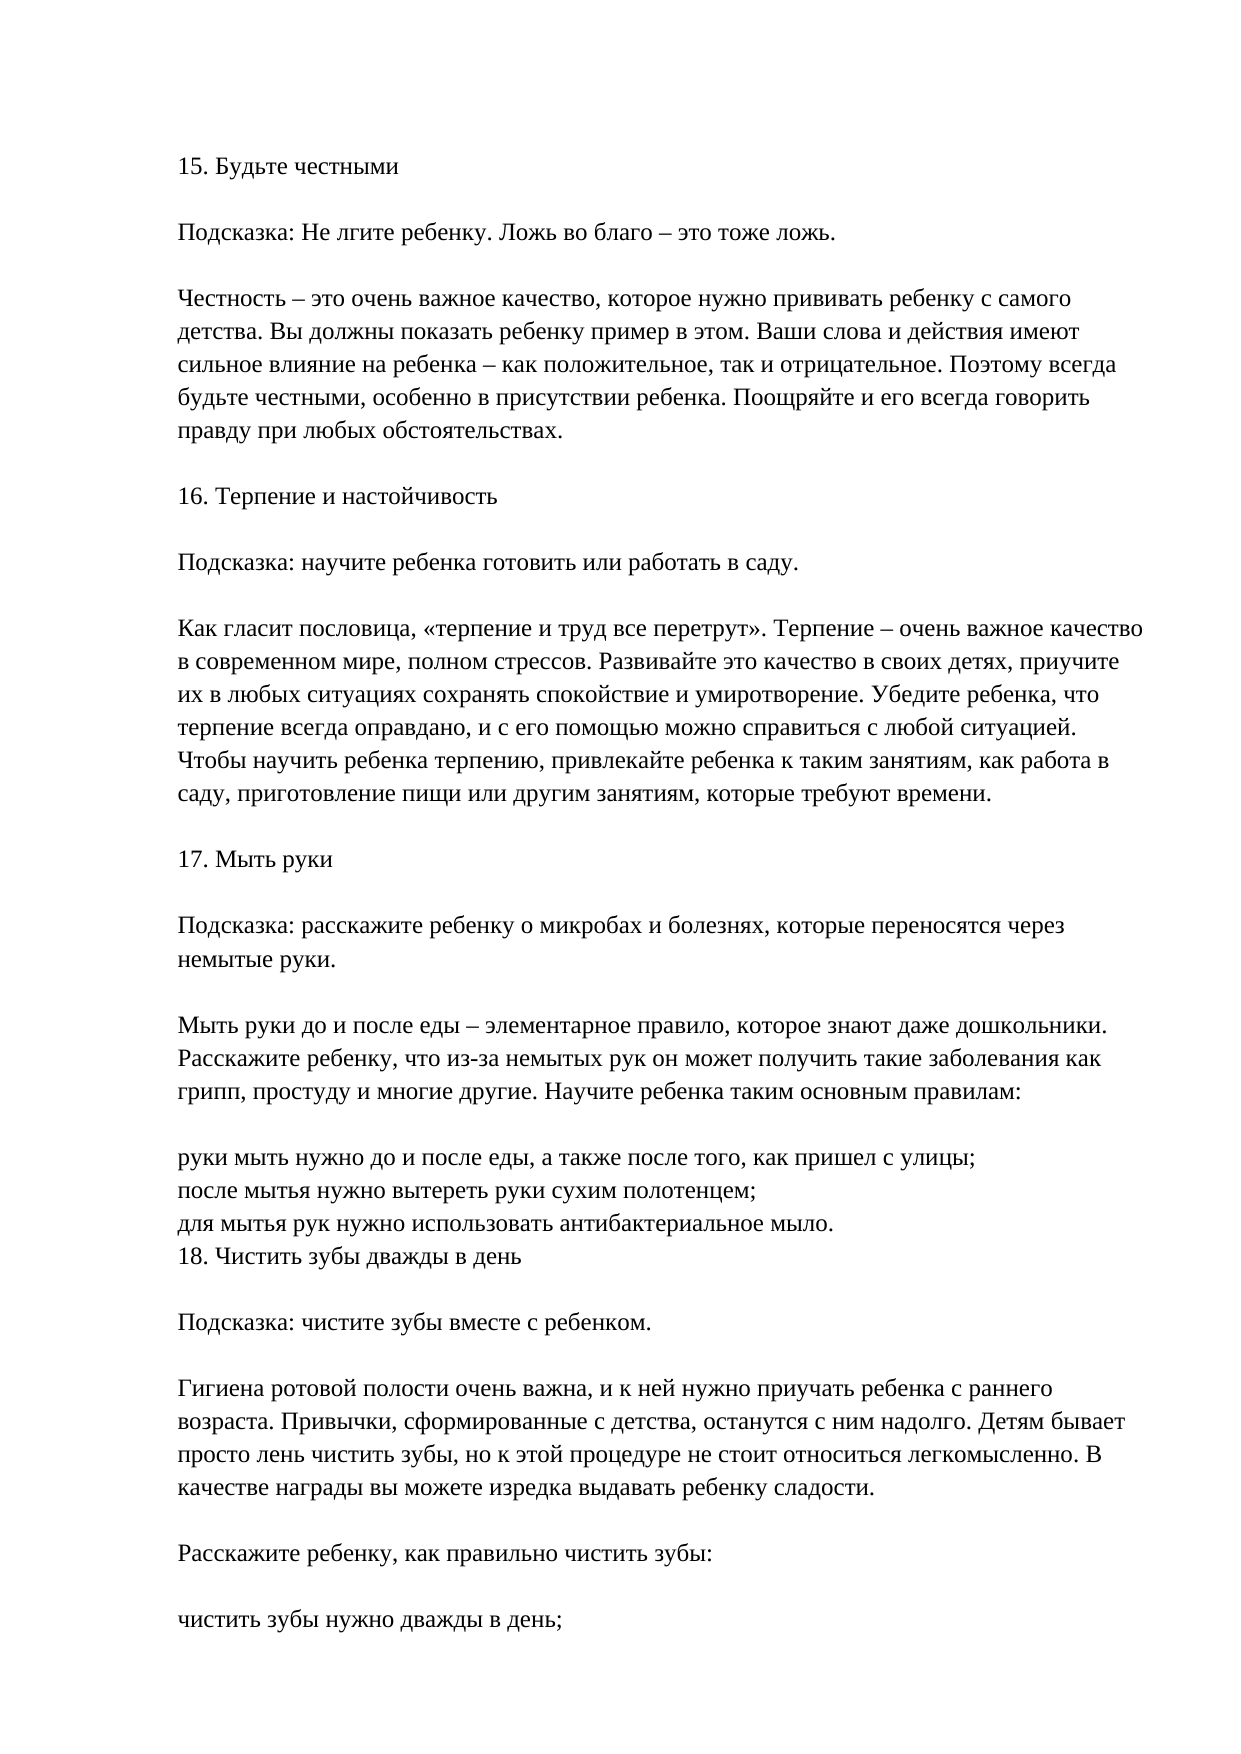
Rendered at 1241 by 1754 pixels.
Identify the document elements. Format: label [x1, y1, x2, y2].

text [177, 118, 1152, 1633]
